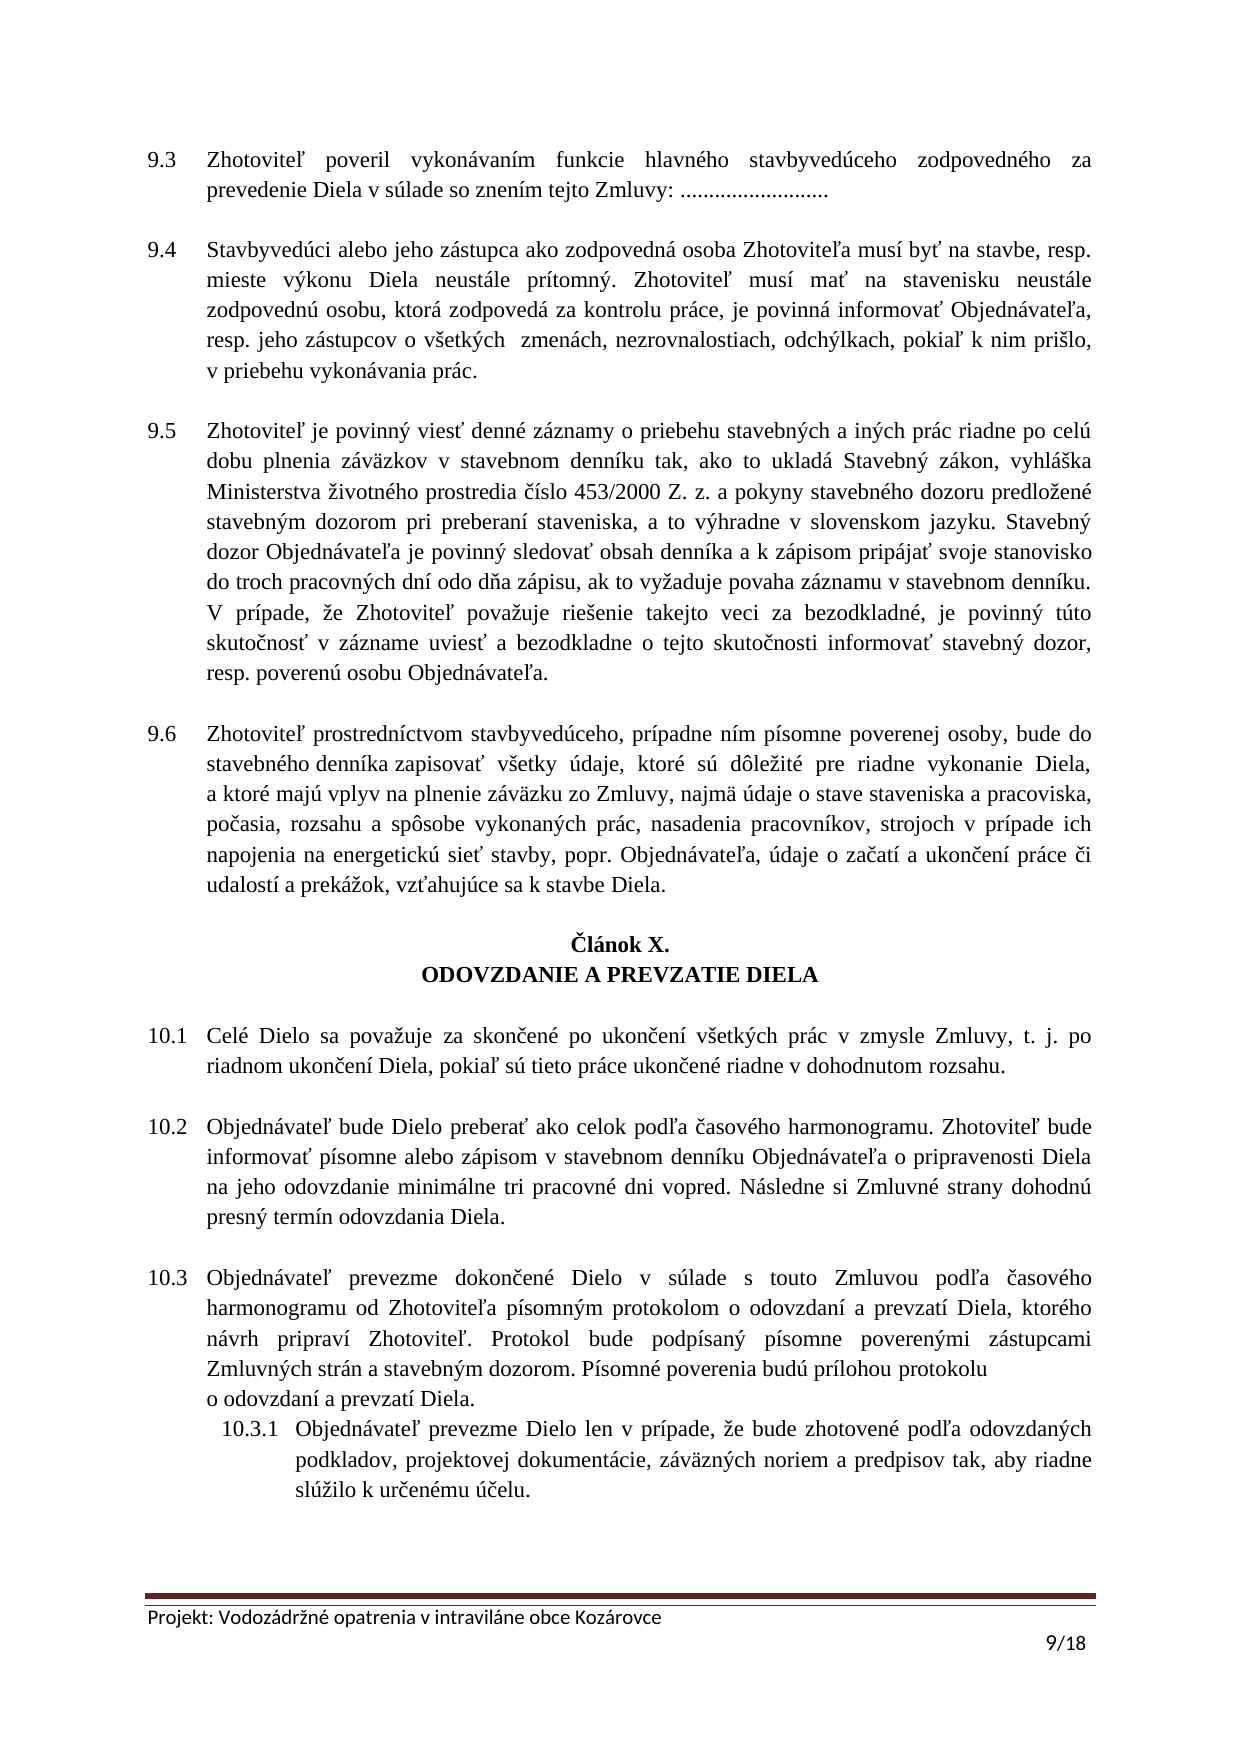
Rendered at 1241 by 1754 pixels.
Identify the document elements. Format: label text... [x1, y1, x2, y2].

list Objednávateľ prevezme dokončené Dielo v súlade s touto Zmluvou podľa časového harmonogramu od Zhotoviteľa písomným protokolom o odovzdaní a prevzatí Diela, ktorého návrh pripraví Zhotoviteľ. Protokol bude podpísaný písomne poverenými zástupcami Zmluvných strán a stavebným dozorom. Písomné poverenia budú prílohou protokolu [147, 1264, 1093, 1381]
list Celé Dielo sa považuje za skončené po ukončení všetkých prác v zmysle Zmluvy, t. j. po riadnom ukončení Diela, pokiaľ sú tieto práce ukončené riadne v dohodnutom rozsahu. [147, 1022, 1093, 1079]
list Zhotoviteľ prostredníctvom stavbyvedúceho, prípadne ním písomne poverenej osoby, bude do stavebného denníka zapisovať všetky údaje, ktoré sú dôležité pre riadne vykonanie Diela, a ktoré majú vplyv na plnenie záväzku zo Zmluvy, najmä údaje o stave staveniska a pracoviska, počasia, rozsahu a spôsobe vykonaných prác, nasadenia pracovníkov, strojoch v prípade ich napojenia na energetickú sieť stavby, popr. Objednávateľa, údaje o začatí a ukončení práce či udalostí a prekážok, vzťahujúce sa k stavbe Diela. [147, 720, 1093, 897]
list Objednávateľ prevezme Dielo len v prípade, že bude zhotovené podľa odovzdaných podkladov, projektovej dokumentácie, záväzných noriem a predpisov tak, aby riadne slúžilo k určenému účelu. [221, 1415, 1093, 1502]
text o odovzdaní a prevzatí Diela. [206, 1385, 1105, 1411]
list Objednávateľ bude Dielo preberať ako celok podľa časového harmonogramu. Zhotoviteľ bude informovať písomne alebo zápisom v stavebnom denníku Objednávateľa o pripravenosti Diela na jeho odovzdanie minimálne tri pracovné dni vopred. Následne si Zmluvné strany dohodnú presný termín odovzdania Diela. [147, 1113, 1093, 1230]
list Stavbyvedúci alebo jeho zástupca ako zodpovedná osoba Zhotoviteľa musí byť na stavbe, resp. mieste výkonu Diela neustále prítomný. Zhotoviteľ musí mať na stavenisku neustále zodpovednú osobu, ktorá zodpovedá za kontrolu práce, je povinná informovať Objednávateľa, resp. jeho zástupcov o všetkých zmenách, nezrovnalostiach, odchýlkach, pokiaľ k nim prišlo, v priebehu vykonávania prác. [147, 236, 1093, 383]
list Zhotoviteľ poveril vykonávaním funkcie hlavného stavbyvedúceho zodpovedného za prevedenie Diela v súlade so znením tejto Zmluvy: .......................... [147, 146, 1093, 202]
list Zhotoviteľ je povinný viesť denné záznamy o priebehu stavebných a iných prác riadne po celú dobu plnenia záväzkov v stavebnom denníku tak, ako to ukladá Stavebný zákon, vyhláška Ministerstva životného prostredia číslo 453/2000 Z. z. a pokyny stavebného dozoru predložené stavebným dozorom pri preberaní staveniska, a to výhradne v slovenskom jazyku. Stavebný dozor Objednávateľa je povinný sledovať obsah denníka a k zápisom pripájať svoje stanovisko do troch pracovných dní odo dňa zápisu, ak to vyžaduje povaha záznamu v stavebnom denníku. V prípade, že Zhotoviteľ považuje riešenie takejto veci za bezodkladné, je povinný túto skutočnosť v zázname uviesť a bezodkladne o tejto skutočnosti informovať stavebný dozor, resp. poverenú osobu Objednávateľa. [147, 417, 1093, 685]
subtitle Článok X. ODOVZDANIE A PREVZATIE DIELA [421, 931, 821, 988]
